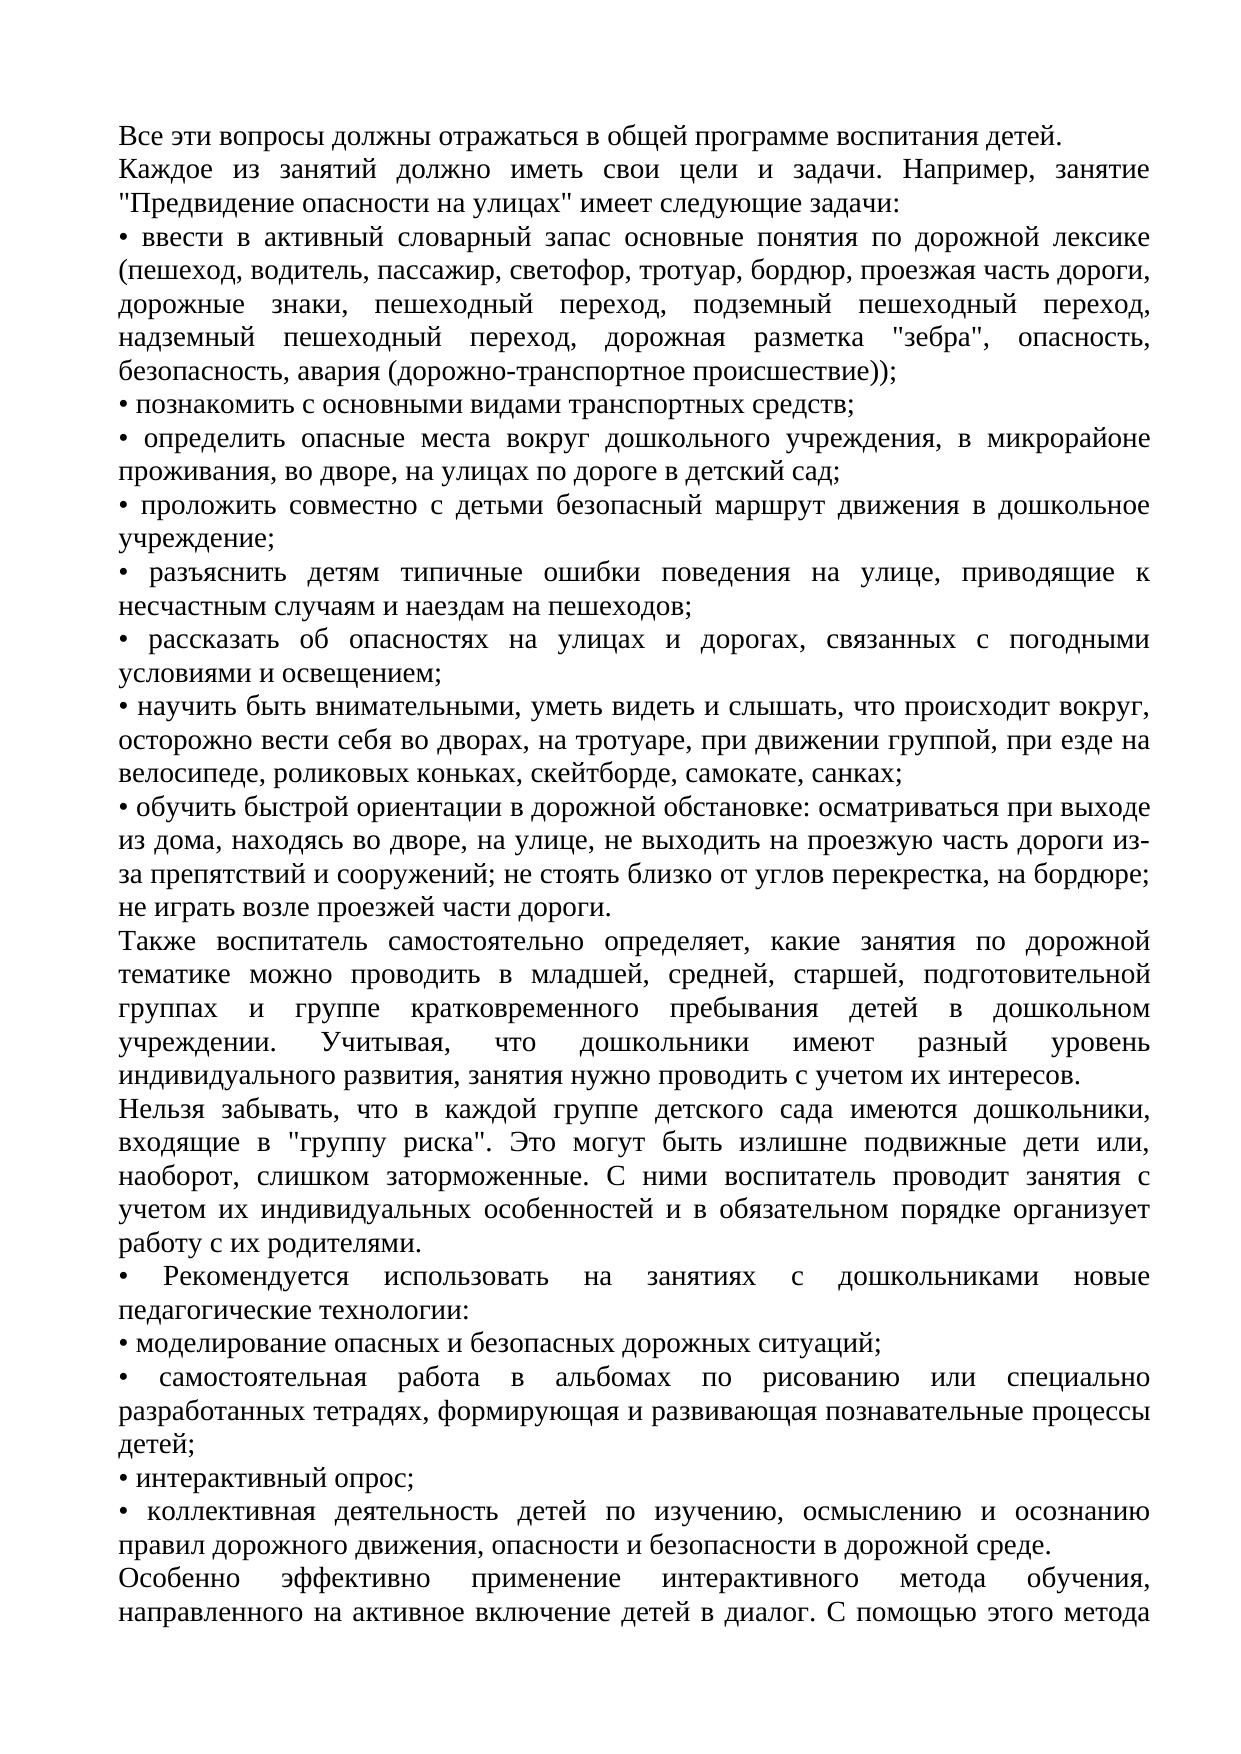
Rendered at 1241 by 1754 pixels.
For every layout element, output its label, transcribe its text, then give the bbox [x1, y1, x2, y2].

text • ввести в активный словарный запас основные понятия по дорожной лексике (пешеход, водитель, пассажир, светофор, тротуар, бордюр, проезжая часть дороги, дорожные знаки, пешеходный переход, подземный пешеходный переход, надземный пешеходный переход, дорожная разметка "зебра", опасность, безопасность, авария (дорожно-транспортное происшествие)); [118, 219, 1152, 386]
text Все эти вопросы должны отражаться в общей программе воспитания детей. [118, 118, 1152, 152]
text • определить опасные места вокруг дошкольного учреждения, в микрорайоне проживания, во дворе, на улицах по дороге в детский сад; [118, 420, 1152, 487]
text • познакомить с основными видами транспортных средств; [118, 386, 1152, 420]
text • моделирование опасных и безопасных дорожных ситуаций; [118, 1326, 1152, 1359]
text • обучить быстрой ориентации в дорожной обстановке: осматриваться при выходе из дома, находясь во дворе, на улице, не выходить на проезжую часть дороги из-за препятствий и сооружений; не стоять близко от углов перекрестка, на бордюре; не играть возле проезжей части дороги. [118, 789, 1152, 923]
text • коллективная деятельность детей по изучению, осмыслению и осознанию правил дорожного движения, опасности и безопасности в дорожной среде. [118, 1493, 1152, 1560]
text • Рекомендуется использовать на занятиях с дошкольниками новые педагогические технологии: [118, 1258, 1152, 1326]
text Также воспитатель самостоятельно определяет, какие занятия по дорожной тематике можно проводить в младшей, средней, старшей, подготовительной группах и группе кратковременного пребывания детей в дошкольном учреждении. Учитывая, что дошкольники имеют разный уровень индивидуального развития, занятия нужно проводить с учетом их интересов. [118, 923, 1152, 1091]
text Каждое из занятий должно иметь свои цели и задачи. Например, занятие "Предвидение опасности на улицах" имеет следующие задачи: [118, 152, 1152, 219]
text • самостоятельная работа в альбомах по рисованию или специально разработанных тетрадях, формирующая и развивающая познавательные процессы детей; [118, 1359, 1152, 1460]
text • проложить совместно с детьми безопасный маршрут движения в дошкольное учреждение; [118, 487, 1152, 554]
text • разъяснить детям типичные ошибки поведения на улице, приводящие к несчастным случаям и наездам на пешеходов; [118, 554, 1152, 621]
text Нельзя забывать, что в каждой группе детского сада имеются дошкольники, входящие в "группу риска". Это могут быть излишне подвижные дети или, наоборот, слишком заторможенные. С ними воспитатель проводит занятия с учетом их индивидуальных особенностей и в обязательном порядке организует работу с их родителями. [118, 1091, 1152, 1258]
text • научить быть внимательными, уметь видеть и слышать, что происходит вокруг, осторожно вести себя во дворах, на тротуаре, при движении группой, при езде на велосипеде, роликовых коньках, скейтборде, самокате, санках; [118, 688, 1152, 789]
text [118, 1560, 1152, 1627]
text • рассказать об опасностях на улицах и дорогах, связанных с погодными условиями и освещением; [118, 621, 1152, 688]
text • интерактивный опрос; [118, 1460, 1152, 1493]
